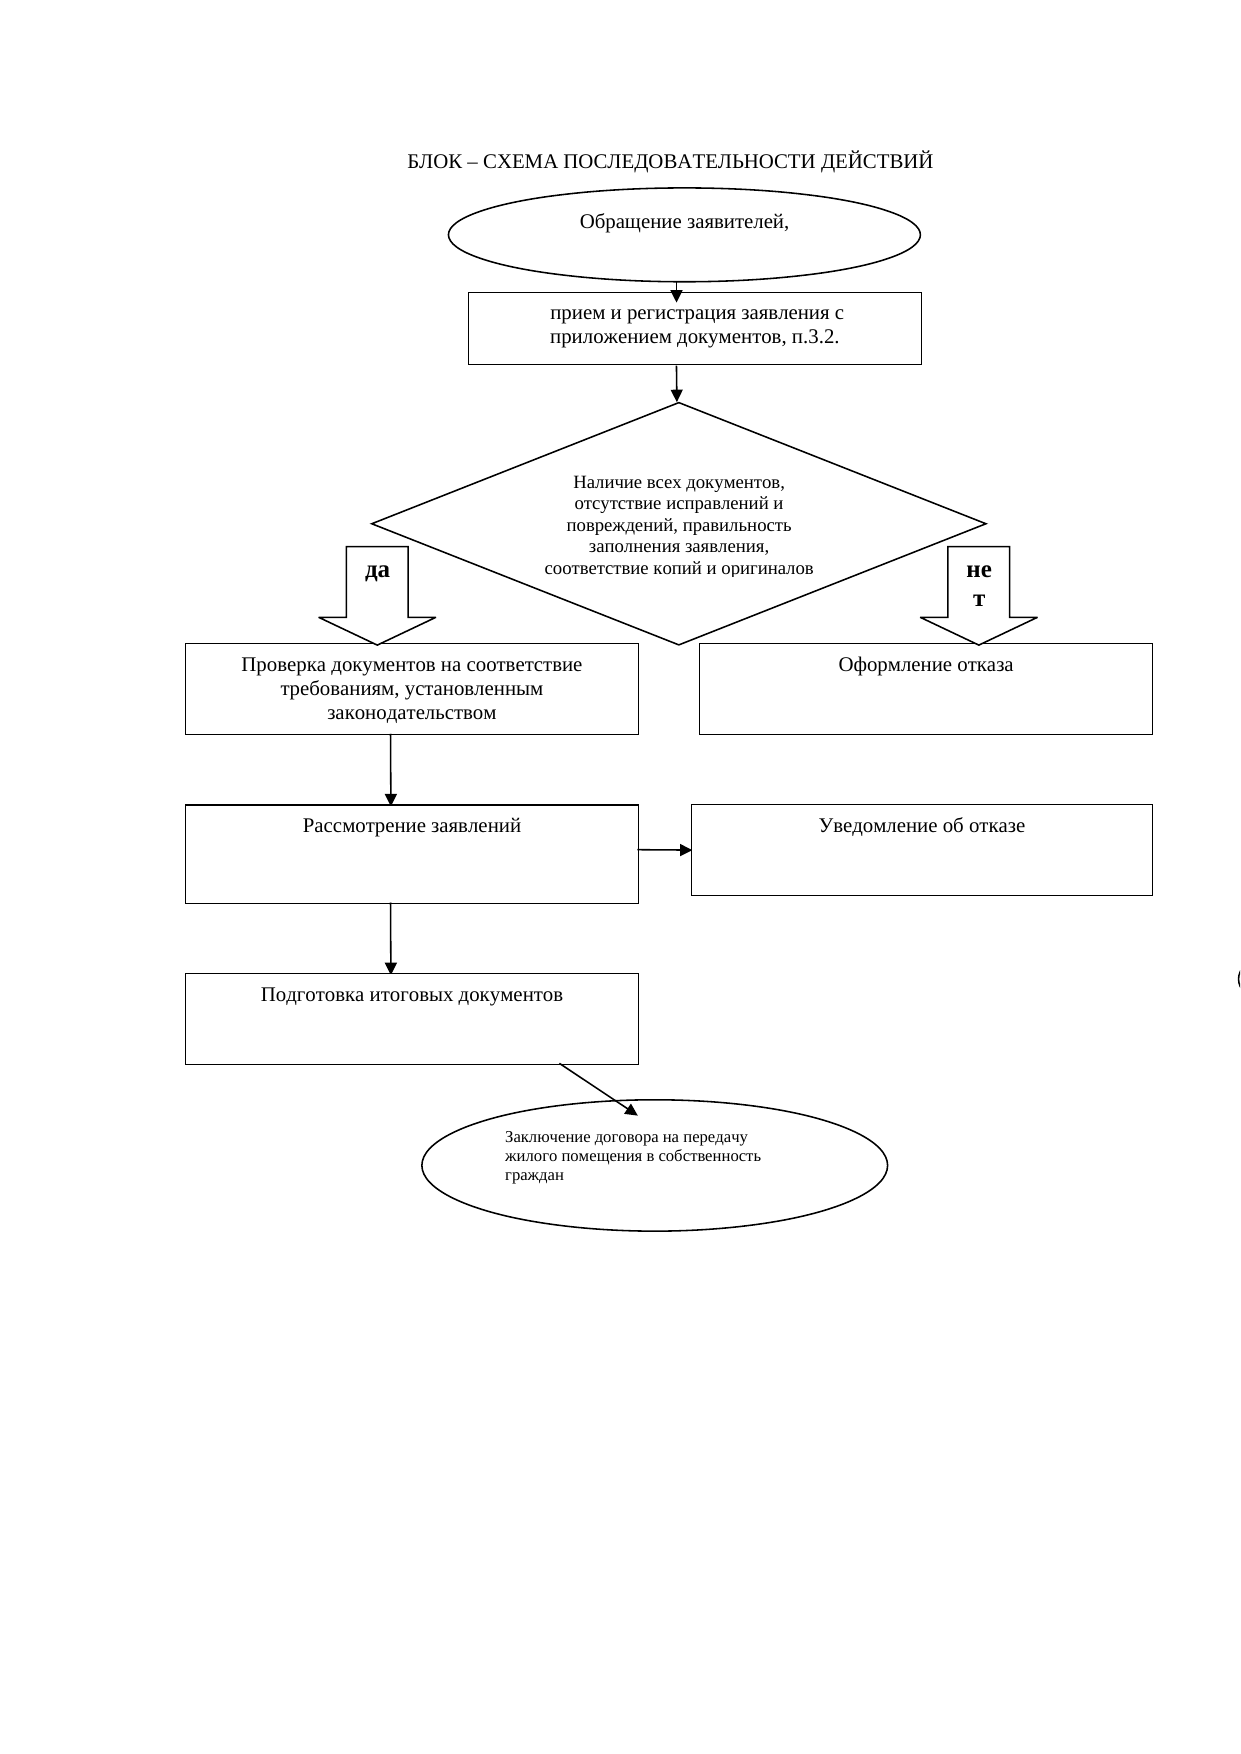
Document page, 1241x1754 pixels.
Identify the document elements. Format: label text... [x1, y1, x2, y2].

subtitle БЛОК – СХЕМА ПОСЛЕДОВАТЕЛЬНОСТИ ДЕЙСТВИЙ [177, 149, 1163, 173]
